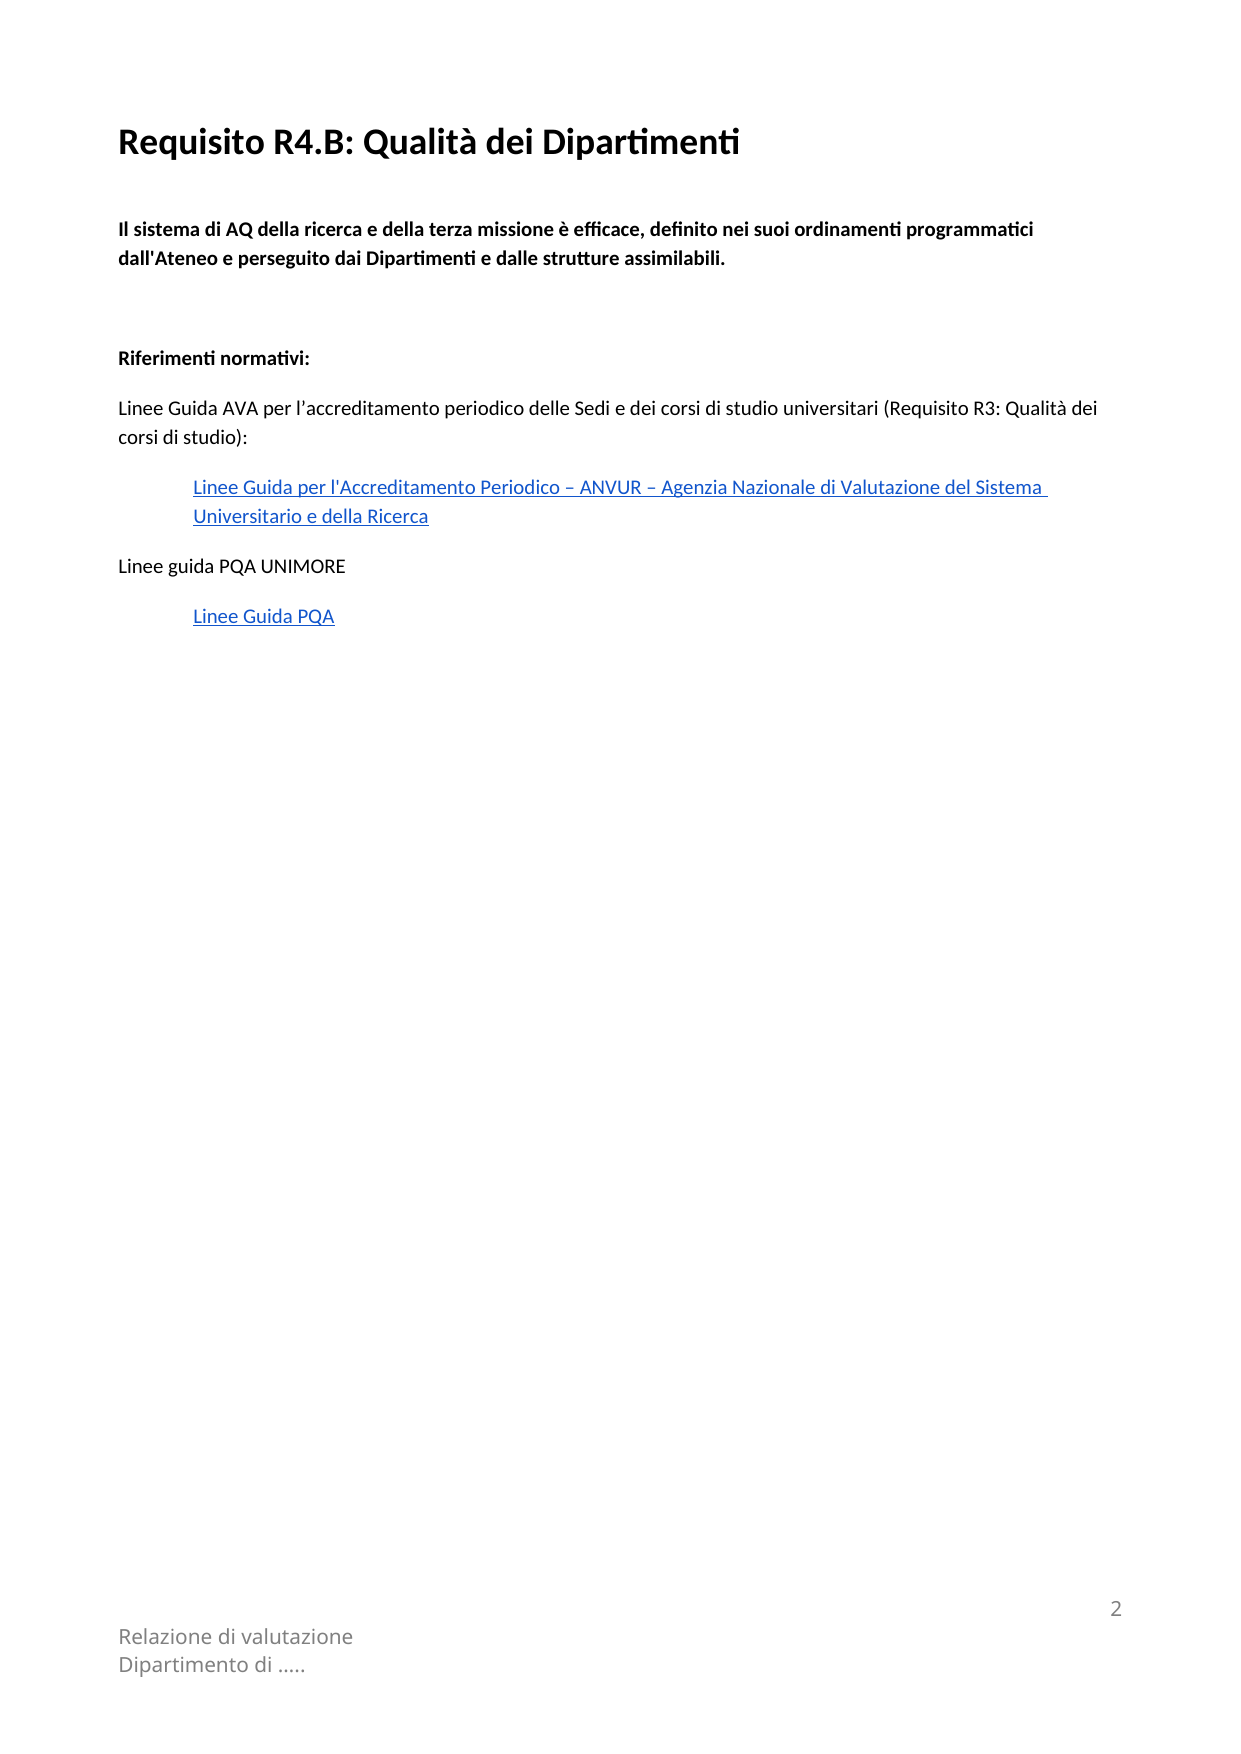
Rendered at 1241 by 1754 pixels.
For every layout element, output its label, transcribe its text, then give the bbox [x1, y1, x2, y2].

text Il sistema di AQ della ricerca e della terza missione è efficace, definito nei suoi ordinamenti programmatici dall'Ateneo e perseguito dai Dipartimenti e dalle strutture assimilabili. [118, 216, 1122, 271]
subtitle Requisito R4.B: Qualità dei Dipartimenti [118, 118, 1122, 164]
text Linee Guida AVA per l’accreditamento periodico delle Sedi e dei corsi di studio universitari (Requisito R3: Qualità dei corsi di studio): [118, 395, 1122, 450]
text Riferimenti normativi: [118, 345, 1122, 371]
text Linee guida PQA UNIMORE [118, 553, 1122, 579]
text Linee Guida per l'Accreditamento Periodico – ANVUR – Agenzia Nazionale di Valutazione del Sistema Universitario e della Ricerca [193, 474, 1122, 529]
text Linee Guida PQA [193, 603, 1122, 629]
